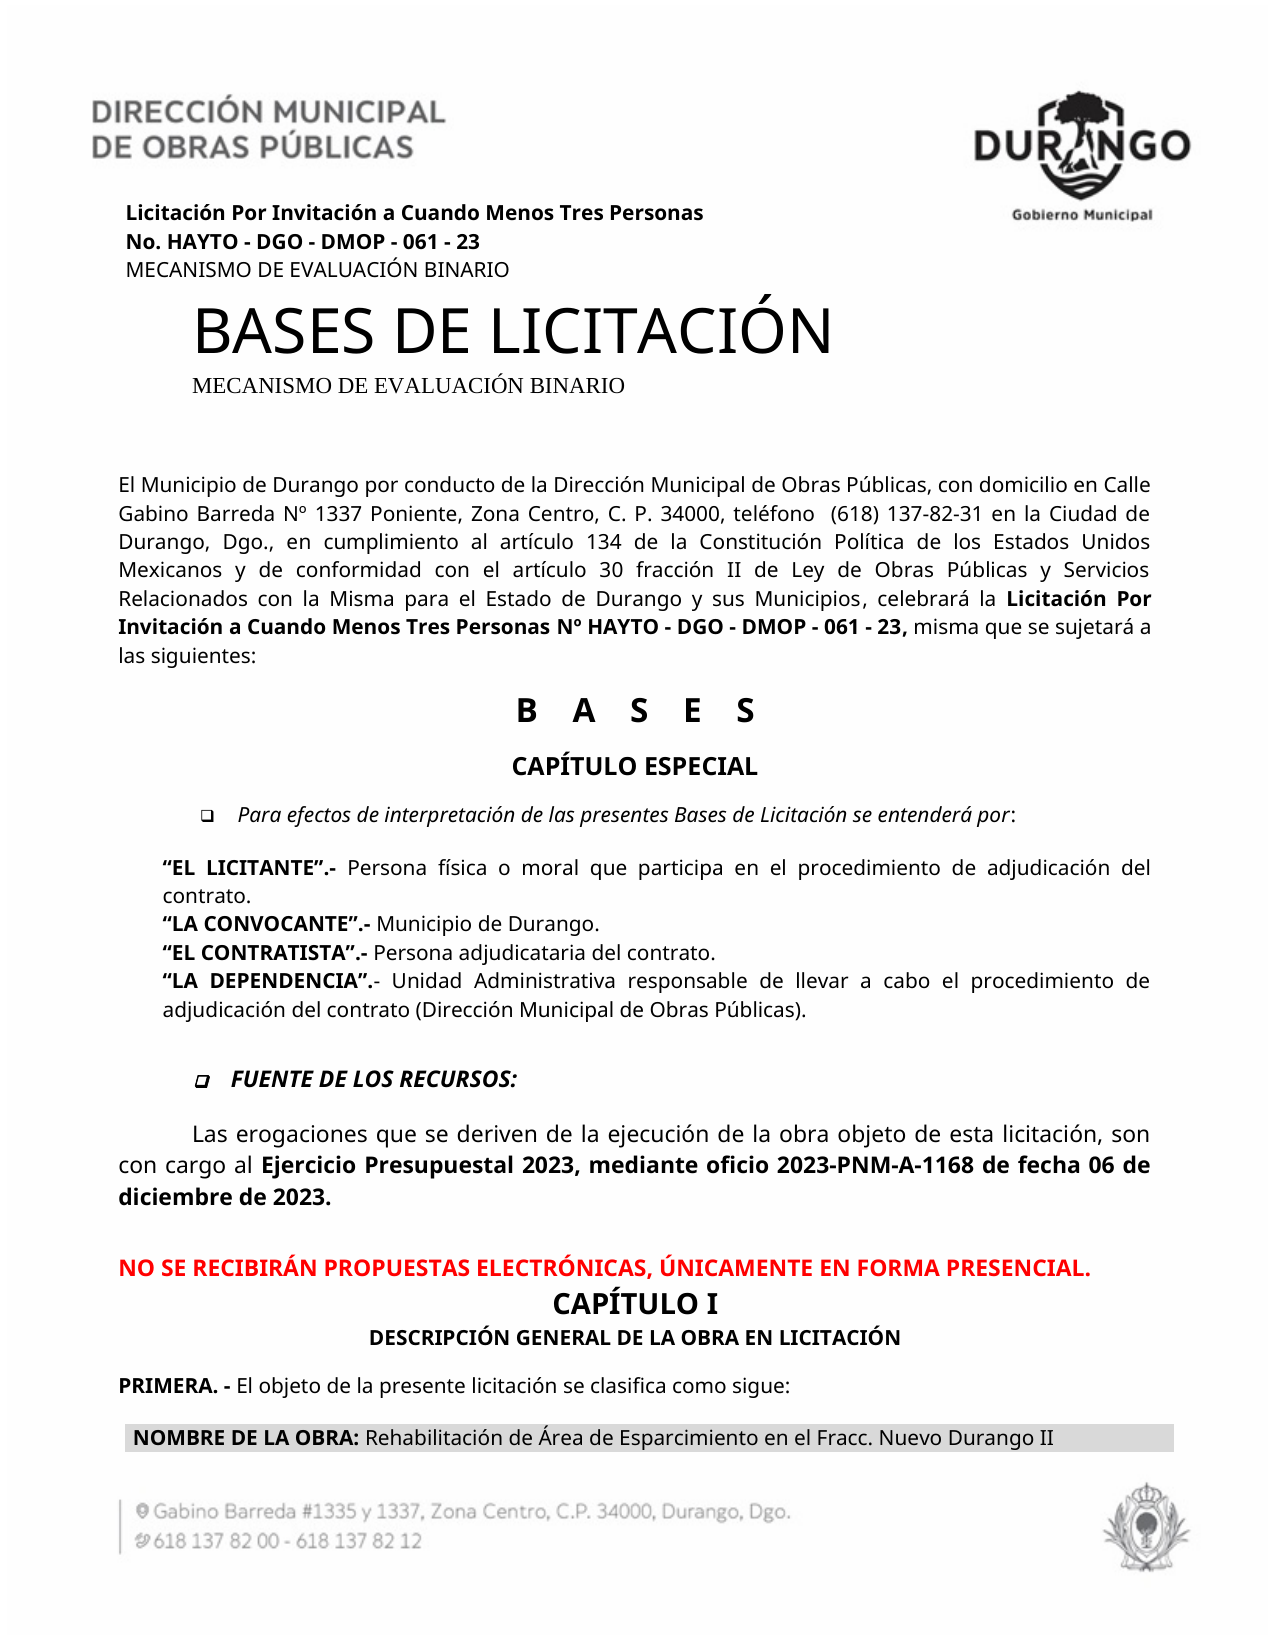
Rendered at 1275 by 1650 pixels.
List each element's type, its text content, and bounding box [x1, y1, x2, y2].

text BASES DE LICITACIÓN [192, 287, 1152, 372]
text CAPÍTULO I [118, 1283, 1152, 1323]
text Las erogaciones que se deriven de la ejecución de la obra objeto de esta licitación, son con cargo al Ejercicio Presupuestal 2023, mediante oficio 2023-PNM-A-1168 de fecha 06 de diciembre de 2023. [118, 1118, 1152, 1212]
text MECANISMO DE EVALUACIÓN BINARIO [118, 372, 1152, 398]
list Para efectos de interpretación de las presentes Bases de Licitación se entenderá por: [200, 800, 1152, 828]
text “”.- Unidad Administrativa responsable de llevar a cabo el procedimiento de adjudicación del contrato (Dirección Municipal de Obras Públicas). [162, 966, 1152, 1023]
text “EL CONTRATISTA”.- Persona adjudicataria del contrato. [162, 938, 1152, 966]
table_header NOMBRE DE LA OBRA: Rehabilitación de Área de Esparcimiento en el Fracc. Nuevo Durango II [125, 1424, 1174, 1452]
subtitle CAPÍTULO ESPECIAL [118, 749, 1152, 783]
text El Municipio de Durango por conducto de la Dirección Municipal de Obras Públicas, con domicilio en Calle Gabino Barreda Nº 1337 Poniente, Zona Centro, C. P. 34000, teléfono (618) 137-82-31 en la Ciudad de Durango, Dgo., en cumplimiento al artículo 134 de la Constitución Política de los Estados Unidos Mexicanos y de conformidad con el artículo 30 fracción II de Ley de Obras Públicas y Servicios Relacionados con la Misma para el Estado de Durango y sus Municipios, celebrará la Licitación Por Invitación a Cuando Menos Tres Personas Nº HAYTO - DGO - DMOP - 061 - 23, misma que se sujetará a las siguientes: [118, 470, 1152, 669]
text DESCRIPCIÓN GENERAL DE LA OBRA EN LICITACIÓN [118, 1323, 1152, 1351]
text “”.- Municipio de Durango. [162, 909, 1152, 938]
text NO SE RECIBIRÁN PROPUESTAS ELECTRÓNICAS, ÚNICAMENTE EN FORMA PRESENCIAL. [118, 1252, 1152, 1283]
list FUENTE DE LOS RECURSOS: [193, 1063, 1152, 1094]
picture [7, 5, 1269, 1635]
text “EL LICITANTE”.- Persona física o moral que participa en el procedimiento de adjudicación del contrato. [162, 853, 1152, 909]
text PRIMERA. - El objeto de la presente licitación se clasifica como sigue: [118, 1371, 1152, 1399]
subtitle B A S E S [118, 686, 1152, 732]
